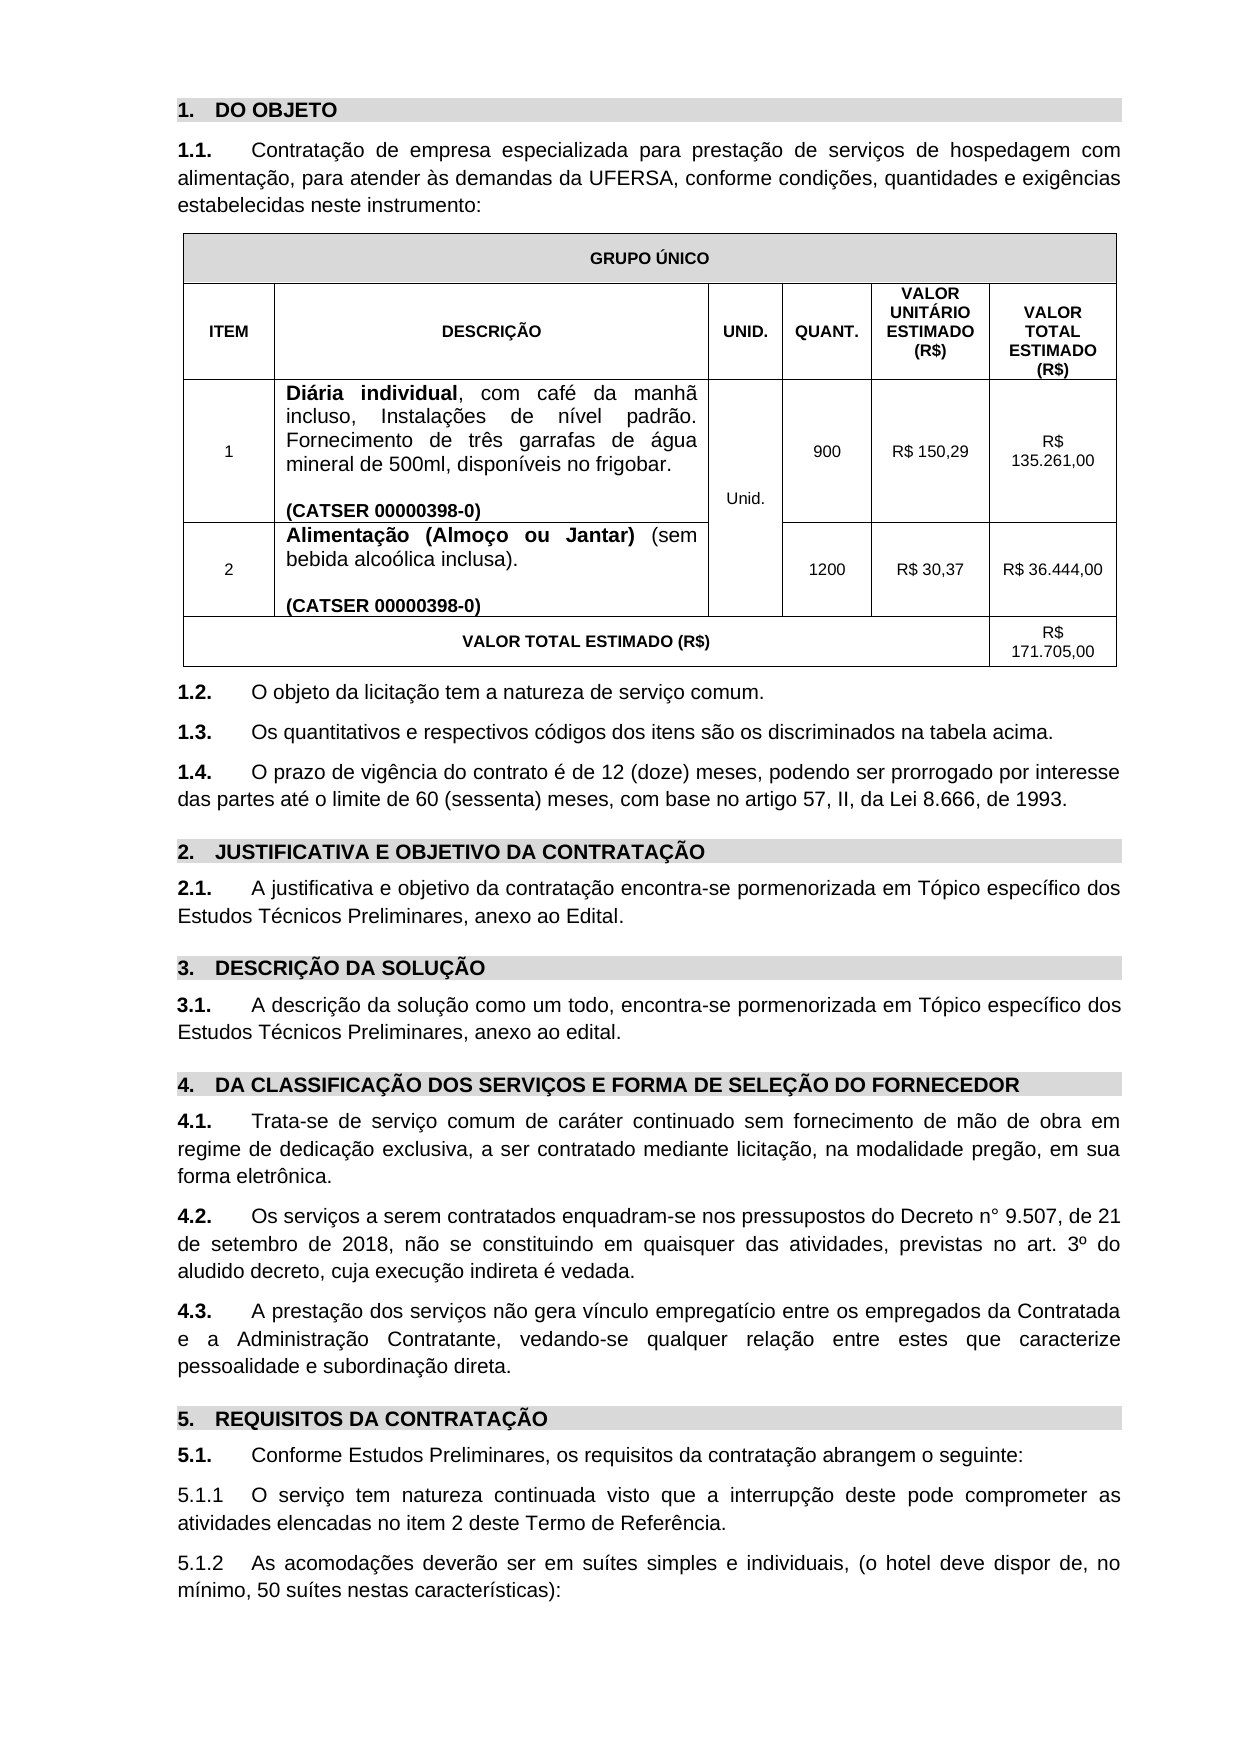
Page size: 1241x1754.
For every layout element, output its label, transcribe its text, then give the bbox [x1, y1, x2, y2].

table_cell R$ 30,37 [872, 523, 989, 616]
table_cell R$ 171.705,00 [990, 617, 1116, 666]
table_cell VALOR TOTAL ESTIMADO (R$) [990, 284, 1116, 379]
table_cell 1 [184, 380, 274, 522]
table_header GRUPO ÚNICO [184, 234, 1116, 282]
list O objeto da licitação tem a natureza de serviço comum. [177, 679, 1122, 703]
list A descrição da solução como um todo, encontra-se pormenorizada em Tópico específico dos Estudos Técnicos Preliminares, anexo ao edital. [177, 992, 1122, 1044]
table_cell 2 [184, 523, 274, 616]
list JUSTIFICATIVA E OBJETIVO DA CONTRATAÇÃO [177, 839, 1122, 863]
list DO OBJETO [177, 98, 1122, 122]
list DA CLASSIFICAÇÃO DOS SERVIÇOS E FORMA DE SELEÇÃO DO FORNECEDOR [177, 1072, 1122, 1096]
list Conforme Estudos Preliminares, os requisitos da contratação abrangem o seguinte: [177, 1443, 1122, 1467]
table_cell QUANT. [783, 284, 871, 379]
table_cell Unid. [709, 380, 782, 616]
table_cell Diária individual, com café da manhã incluso, Instalações de nível padrão. Fornecimento de três garrafas de água mineral de 500ml, disponíveis no frigobar. (CATSER 00000398-0) [275, 380, 708, 522]
list O prazo de vigência do contrato é de 12 (doze) meses, podendo ser prorrogado por interesse das partes até o limite de 60 (sessenta) meses, com base no artigo 57, II, da Lei 8.666, de 1993. [177, 759, 1122, 811]
table_cell UNID. [709, 284, 782, 379]
table_cell R$ 36.444,00 [990, 523, 1116, 616]
table_cell DESCRIÇÃO [275, 284, 708, 379]
list As acomodações deverão ser em suítes simples e individuais, (o hotel deve dispor de, no mínimo, 50 suítes nestas características): [177, 1550, 1122, 1602]
list Trata-se de serviço comum de caráter continuado sem fornecimento de mão de obra em regime de dedicação exclusiva, a ser contratado mediante licitação, na modalidade pregão, em sua forma eletrônica. [177, 1109, 1122, 1188]
list Os quantitativos e respectivos códigos dos itens são os discriminados na tabela acima. [177, 719, 1122, 743]
table_cell R$ 150,29 [872, 380, 989, 522]
table_cell R$ 135.261,00 [990, 380, 1116, 522]
list Os serviços a serem contratados enquadram-se nos pressupostos do Decreto n° 9.507, de 21 de setembro de 2018, não se constituindo em quaisquer das atividades, previstas no art. 3º do aludido decreto, cuja execução indireta é vedada. [177, 1204, 1122, 1283]
list A justificativa e objetivo da contratação encontra-se pormenorizada em Tópico específico dos Estudos Técnicos Preliminares, anexo ao Edital. [177, 876, 1122, 927]
table_cell VALOR UNITÁRIO ESTIMADO (R$) [872, 284, 989, 379]
table_cell 1200 [783, 523, 871, 616]
table_cell Alimentação (Almoço ou Jantar) (sem bebida alcoólica inclusa). (CATSER 00000398-0) [275, 523, 708, 616]
table_cell 900 [783, 380, 871, 522]
list REQUISITOS DA CONTRATAÇÃO [177, 1406, 1122, 1430]
table_cell ITEM [184, 284, 274, 379]
list O serviço tem natureza continuada visto que a interrupção deste pode comprometer as atividades elencadas no item 2 deste Termo de Referência. [177, 1483, 1122, 1534]
table_cell VALOR TOTAL ESTIMADO (R$) [184, 617, 989, 666]
list DESCRIÇÃO DA SOLUÇÃO [177, 956, 1122, 980]
list Contratação de empresa especializada para prestação de serviços de hospedagem com alimentação, para atender às demandas da UFERSA, conforme condições, quantidades e exigências estabelecidas neste instrumento: [177, 138, 1122, 217]
list A prestação dos serviços não gera vínculo empregatício entre os empregados da Contratada e a Administração Contratante, vedando-se qualquer relação entre estes que caracterize pessoalidade e subordinação direta. [177, 1299, 1122, 1378]
